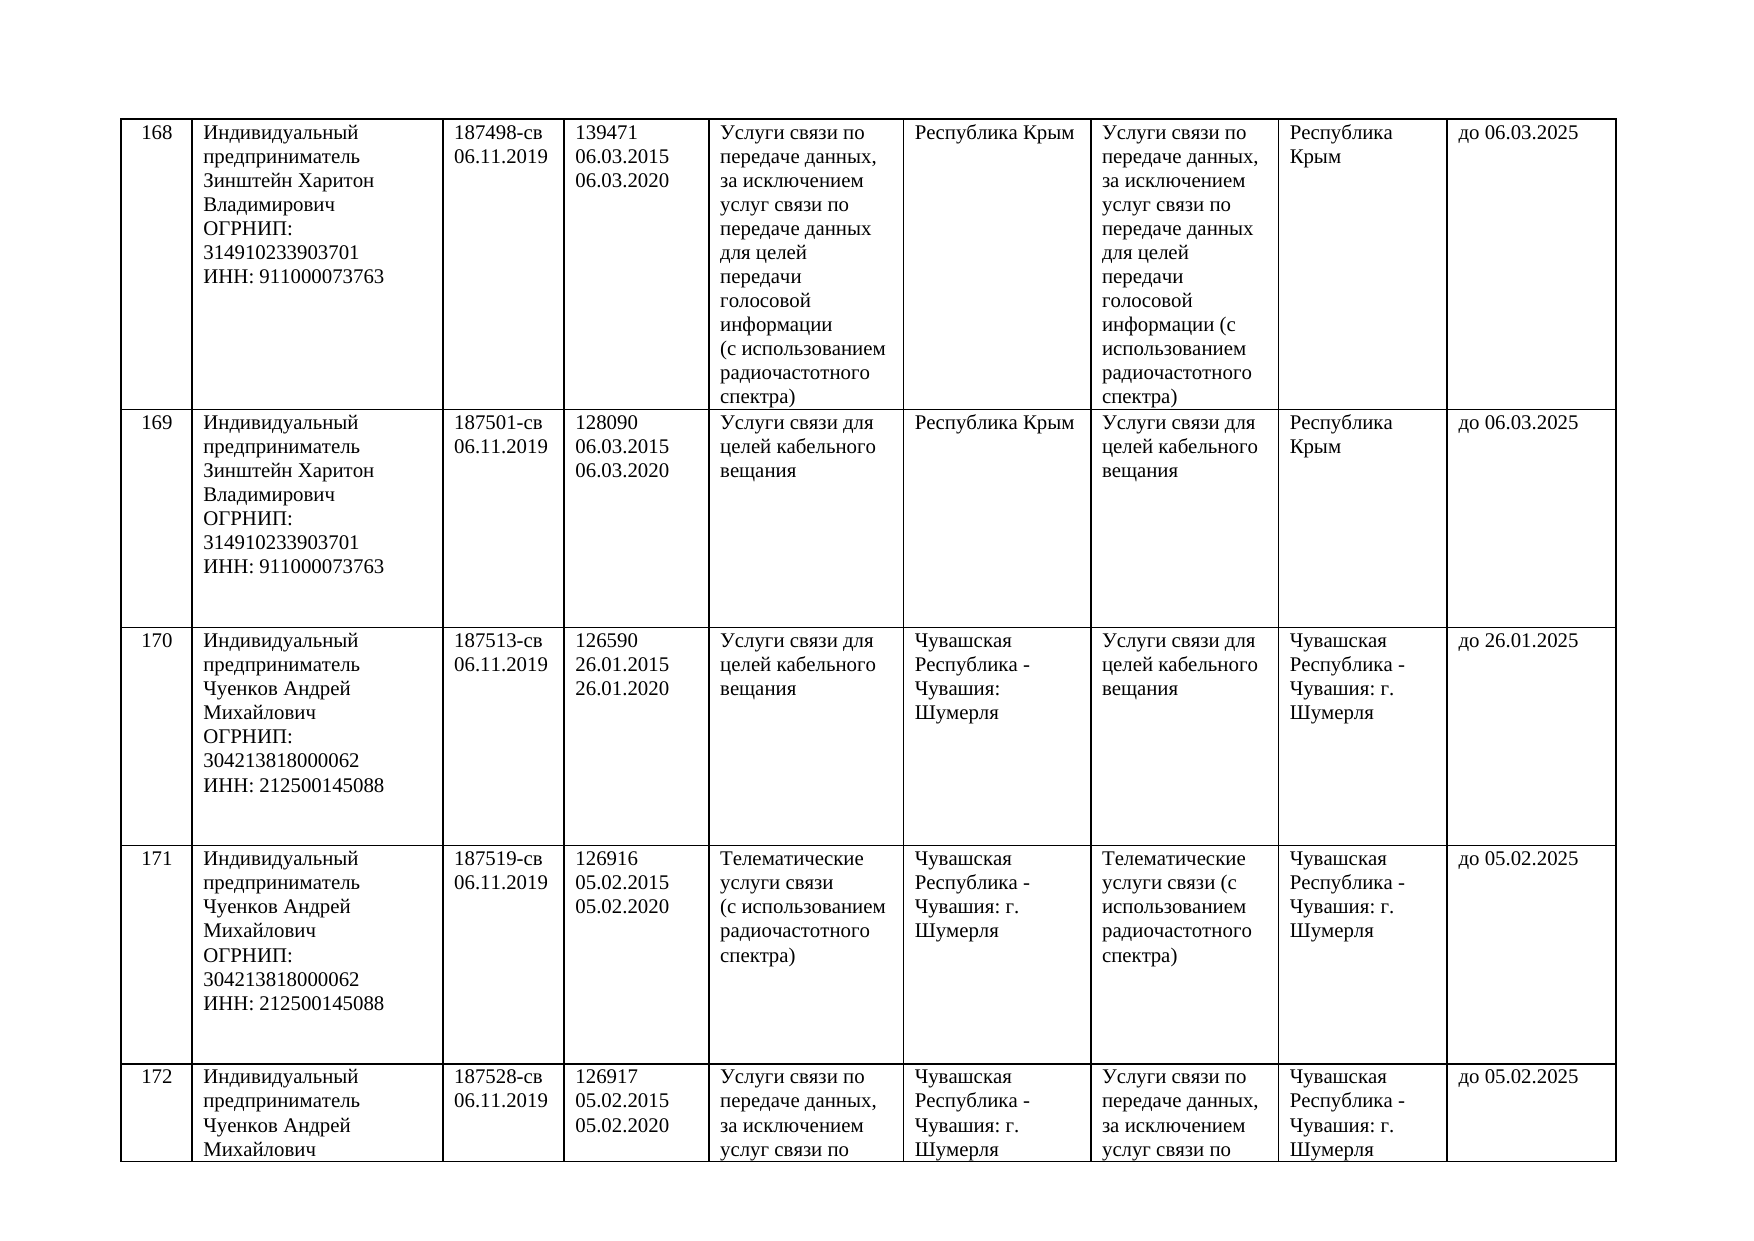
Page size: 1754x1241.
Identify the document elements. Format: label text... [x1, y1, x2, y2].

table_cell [444, 1065, 563, 1161]
table_cell 172 [122, 1065, 191, 1161]
table_cell 187501-св 06.11.2019 [444, 410, 563, 627]
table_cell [904, 1065, 1090, 1161]
table_cell Чувашская Республика - Чувашия: г. Шумерля [1279, 846, 1446, 1063]
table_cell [1092, 1065, 1278, 1161]
table_cell до 05.02.2025 [1448, 846, 1615, 1063]
table_cell до 05.02.2025 [1448, 1065, 1615, 1161]
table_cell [710, 1065, 903, 1161]
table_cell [193, 1065, 442, 1161]
table_cell Республика Крым [904, 120, 1090, 408]
table_cell до 06.03.2025 [1448, 120, 1615, 408]
table_cell 169 [122, 410, 191, 627]
table_cell Индивидуальный предприниматель Чуенков Андрей Михайлович ОГРНИП: 304213818000062 ИНН: 212500145088 [193, 846, 442, 1063]
table_cell Республика Крым [904, 410, 1090, 627]
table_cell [193, 120, 442, 408]
table_cell Республика Крым [1279, 410, 1446, 627]
table_cell Чувашская Республика - Чувашия: г. Шумерля [904, 846, 1090, 1063]
table_cell Услуги связи для целей кабельного вещания [1092, 628, 1278, 845]
table_cell Индивидуальный предприниматель Зинштейн Харитон Владимирович ОГРНИП: 314910233903701 ИНН: 911000073763 [193, 410, 442, 627]
table_cell 170 [122, 628, 191, 845]
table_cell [565, 1065, 708, 1161]
table_cell Чувашская Республика - Чувашия: г. Шумерля [1279, 628, 1446, 845]
table_cell Чувашская Республика - Чувашия: Шумерля [904, 628, 1090, 845]
table_cell Услуги связи для целей кабельного вещания [1092, 410, 1278, 627]
table_cell 128090 06.03.2015 06.03.2020 [565, 410, 708, 627]
table_cell Услуги связи для целей кабельного вещания [710, 628, 903, 845]
table_cell Республика Крым [1279, 120, 1446, 408]
table_cell 187498-св 06.11.2019 [444, 120, 563, 408]
table_cell Индивидуальный предприниматель Чуенков Андрей Михайлович ОГРНИП: 304213818000062 ИНН: 212500145088 [193, 628, 442, 845]
table_cell до 26.01.2025 [1448, 628, 1615, 845]
table_cell Телематические услуги связи (с использованием радиочастотного спектра) [710, 846, 903, 1063]
table_cell 126590 26.01.2015 26.01.2020 [565, 628, 708, 845]
table_cell 168 [122, 120, 191, 408]
table_cell Услуги связи для целей кабельного вещания [710, 410, 903, 627]
table_cell 139471 06.03.2015 06.03.2020 [565, 120, 708, 408]
table_cell 187519-св 06.11.2019 [444, 846, 563, 1063]
table_cell 171 [122, 846, 191, 1063]
table_cell 187513-св 06.11.2019 [444, 628, 563, 845]
table_cell 126916 05.02.2015 05.02.2020 [565, 846, 708, 1063]
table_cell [1279, 1065, 1446, 1161]
table_cell Телематические услуги связи (с использованием радиочастотного спектра) [1092, 846, 1278, 1063]
table_cell до 06.03.2025 [1448, 410, 1615, 627]
